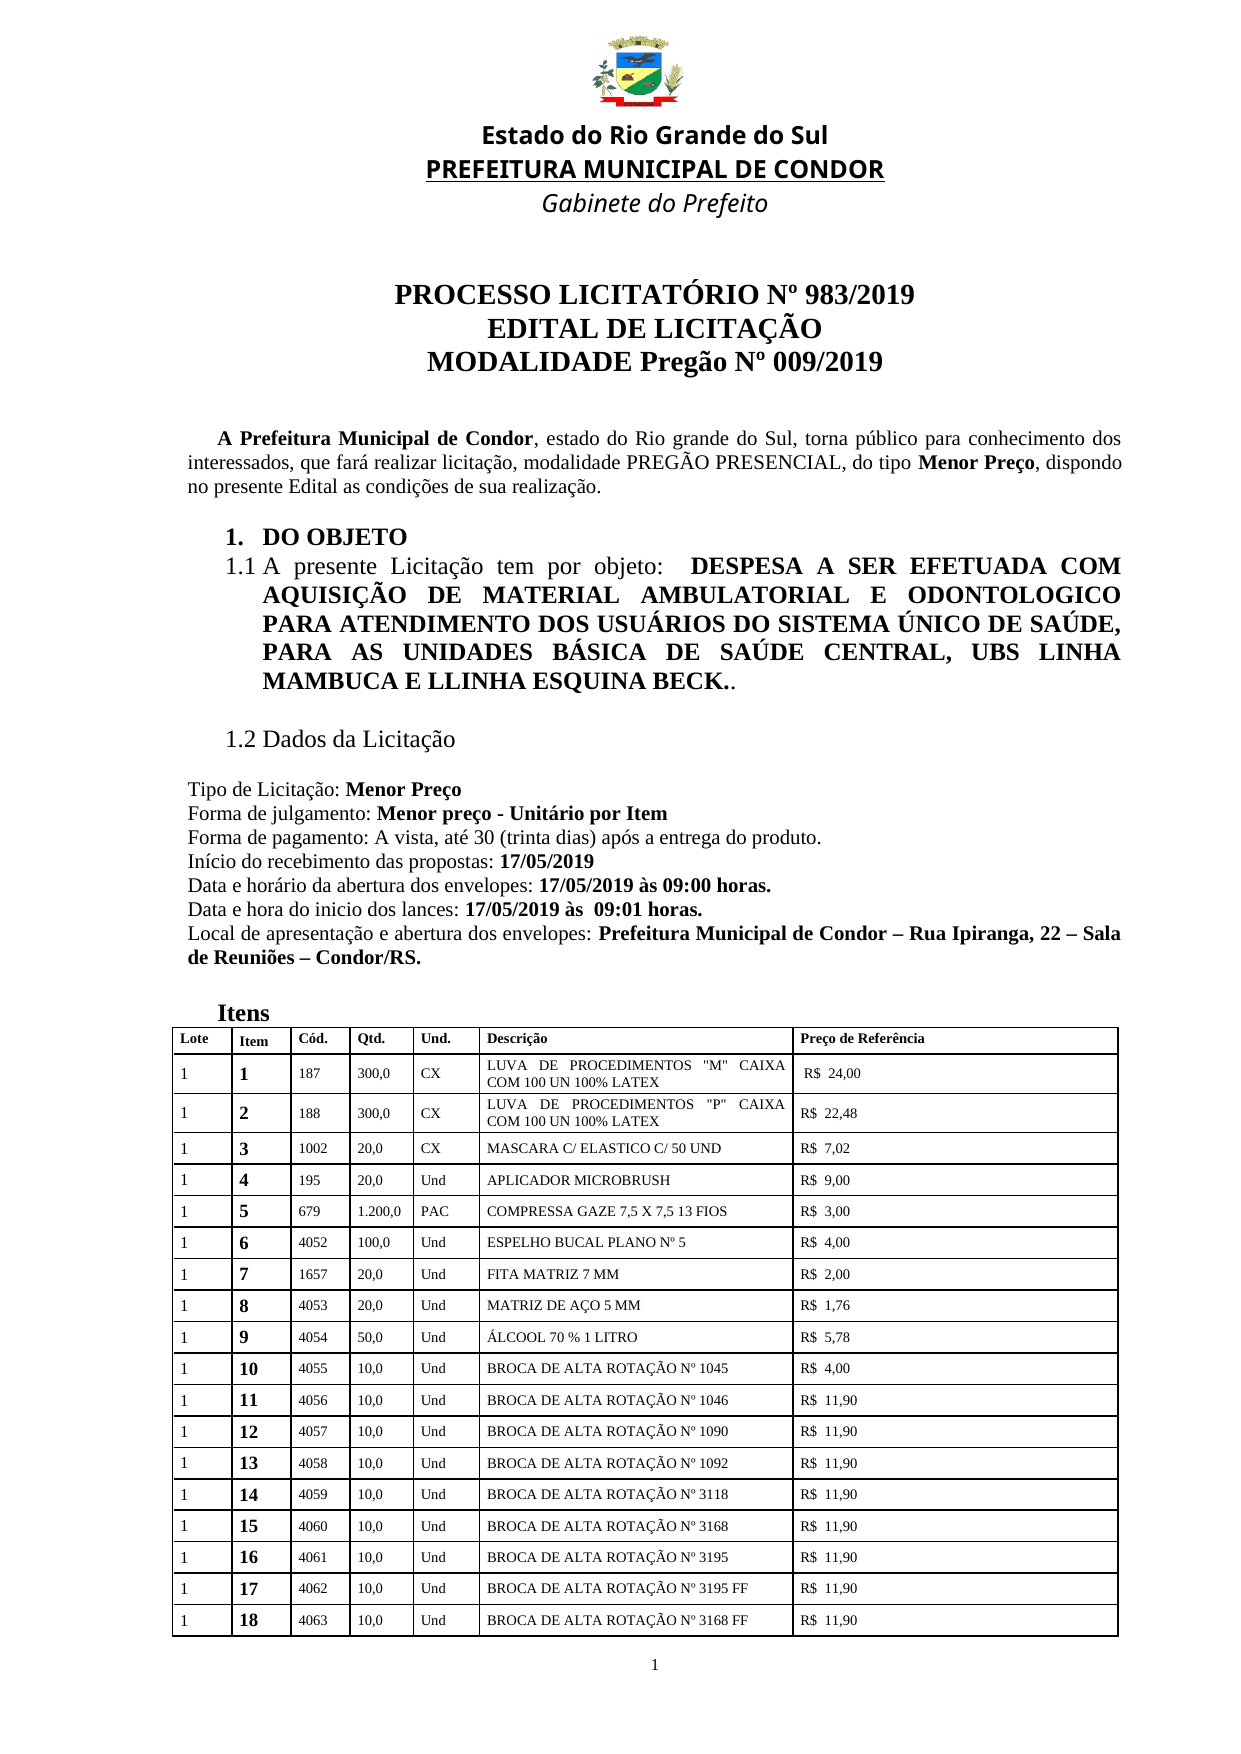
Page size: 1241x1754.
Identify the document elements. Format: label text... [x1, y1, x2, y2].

table_cell 1 [173, 1054, 231, 1092]
table_cell Und [414, 1354, 479, 1383]
table_cell Und [414, 1480, 479, 1509]
table_cell R$ 11,90 [794, 1574, 1117, 1604]
table_cell 20,0 [351, 1133, 413, 1163]
table_cell 8 [233, 1291, 290, 1321]
table_cell R$ 2,00 [794, 1259, 1117, 1289]
table_cell R$ 3,00 [794, 1196, 1117, 1226]
table_cell 300,0 [351, 1055, 413, 1092]
table_cell R$ 11,90 [794, 1542, 1117, 1572]
text Início do recebimento das propostas: 17/05/2019 [187, 849, 1122, 873]
table_cell 4052 [292, 1228, 349, 1258]
table_cell 1 [173, 1573, 231, 1604]
table_cell 4054 [292, 1322, 349, 1352]
table_cell BROCA DE ALTA ROTAÇÃO Nº 1090 [480, 1417, 792, 1446]
table_cell 20,0 [351, 1165, 413, 1195]
text Forma de pagamento: A vista, até 30 (trinta dias) após a entrega do produto. [187, 825, 1122, 849]
table_cell Und [414, 1417, 479, 1446]
text PROCESSO LICITATÓRIO Nº 983/2019 [187, 277, 1122, 311]
table_cell R$ 11,90 [794, 1448, 1117, 1478]
table_cell 1 [173, 1605, 231, 1635]
table_cell BROCA DE ALTA ROTAÇÃO Nº 3118 [480, 1480, 792, 1509]
table_cell 4056 [292, 1385, 349, 1415]
table_cell Und [414, 1228, 479, 1258]
list A presente Licitação tem por objeto: DESPESA A SER EFETUADA COM AQUISIÇÃO DE MATERIAL AMBULATORIAL E ODONTOLOGICO PARA ATENDIMENTO DOS USUÁRIOS DO SISTEMA ÚNICO DE SAÚDE, PARA AS UNIDADES BÁSICA DE SAÚDE CENTRAL, UBS LINHA MAMBUCA E LLINHA ESQUINA BECK.. [225, 551, 1122, 695]
table_cell 4063 [292, 1605, 349, 1635]
table_cell 1 [173, 1164, 231, 1195]
table_cell Und [414, 1259, 479, 1289]
table_cell Und [414, 1605, 479, 1635]
table_cell 1 [173, 1416, 231, 1446]
table_cell 4061 [292, 1542, 349, 1572]
text Forma de julgamento: Menor preço - Unitário por Item [187, 801, 1122, 825]
table_cell 10,0 [351, 1605, 413, 1635]
table_cell 1 [173, 1322, 231, 1352]
table_cell 1002 [292, 1133, 349, 1163]
table_cell 17 [233, 1574, 290, 1604]
table_cell Und [414, 1165, 479, 1195]
table_cell 4062 [292, 1574, 349, 1604]
table_cell BROCA DE ALTA ROTAÇÃO Nº 3195 FF [480, 1574, 792, 1604]
table_cell 1 [173, 1542, 231, 1572]
table_cell ÁLCOOL 70 % 1 LITRO [480, 1322, 792, 1352]
table_cell 7 [233, 1259, 290, 1289]
table_cell BROCA DE ALTA ROTAÇÃO Nº 3195 [480, 1542, 792, 1572]
text EDITAL DE LICITAÇÃO [187, 311, 1122, 344]
table_cell COMPRESSA GAZE 7,5 X 7,5 13 FIOS [480, 1196, 792, 1226]
table_cell Und [414, 1574, 479, 1604]
table_cell 4058 [292, 1448, 349, 1478]
table_cell 11 [233, 1385, 290, 1415]
table_cell CX [414, 1055, 479, 1092]
table_cell 1 [173, 1196, 231, 1226]
table_header Item [233, 1028, 290, 1053]
list Dados da Licitação [225, 724, 1122, 752]
table_cell 3 [233, 1133, 290, 1163]
table_cell 15 [233, 1511, 290, 1541]
table_cell BROCA DE ALTA ROTAÇÃO Nº 3168 [480, 1511, 792, 1541]
table_cell Und [414, 1448, 479, 1478]
table_cell 1 [173, 1227, 231, 1258]
table_cell 12 [233, 1417, 290, 1446]
table_cell BROCA DE ALTA ROTAÇÃO Nº 1092 [480, 1448, 792, 1478]
table_cell Und [414, 1511, 479, 1541]
table_header Qtd. [351, 1028, 413, 1053]
table_cell 5 [233, 1196, 290, 1226]
table_cell Und [414, 1322, 479, 1352]
table_cell 188 [292, 1094, 349, 1132]
table_header Descrição [480, 1028, 792, 1053]
table_cell MASCARA C/ ELASTICO C/ 50 UND [480, 1133, 792, 1163]
table_cell 2 [233, 1094, 290, 1132]
table_cell 10,0 [351, 1417, 413, 1446]
text Itens [217, 998, 1122, 1027]
table_cell 1 [173, 1290, 231, 1321]
table_header Lote [173, 1028, 231, 1053]
text MODALIDADE Pregão Nº 009/2019 [187, 344, 1122, 378]
text Local de apresentação e abertura dos envelopes: Prefeitura Municipal de Condor – Rua Ipiranga, 22 – Sala de Reuniões – Condor/RS. [187, 921, 1122, 969]
table_cell 50,0 [351, 1322, 413, 1352]
table_cell 4057 [292, 1417, 349, 1446]
table_cell 9 [233, 1322, 290, 1352]
table_cell 20,0 [351, 1259, 413, 1289]
table_cell 13 [233, 1448, 290, 1478]
table_header Und. [414, 1028, 479, 1053]
table_cell 4060 [292, 1511, 349, 1541]
table_cell 195 [292, 1165, 349, 1195]
table_cell 10,0 [351, 1511, 413, 1541]
table_cell 1 [173, 1094, 231, 1132]
list DO OBJETO [225, 522, 1122, 551]
table_cell 10,0 [351, 1574, 413, 1604]
table_cell 1.200,0 [351, 1196, 413, 1226]
table_cell 1 [233, 1055, 290, 1092]
table_cell CX [414, 1133, 479, 1163]
table_cell 300,0 [351, 1094, 413, 1132]
table_cell 20,0 [351, 1291, 413, 1321]
table_cell R$ 5,78 [794, 1322, 1117, 1352]
table_cell PAC [414, 1196, 479, 1226]
table_cell 10,0 [351, 1448, 413, 1478]
table_cell 10,0 [351, 1354, 413, 1383]
table_cell 10,0 [351, 1480, 413, 1509]
table_header Cód. [292, 1028, 349, 1053]
table_cell R$ 11,90 [794, 1417, 1117, 1446]
table_cell 1 [173, 1133, 231, 1163]
table_cell Und [414, 1291, 479, 1321]
table_cell R$ 11,90 [794, 1385, 1117, 1415]
text Data e horário da abertura dos envelopes: 17/05/2019 às 09:00 horas. [187, 873, 1122, 897]
table_cell 14 [233, 1480, 290, 1509]
table_cell ESPELHO BUCAL PLANO Nº 5 [480, 1228, 792, 1258]
text Tipo de Licitação: Menor Preço [187, 777, 1122, 801]
table_cell R$ 22,48 [794, 1094, 1117, 1132]
table_cell 4055 [292, 1354, 349, 1383]
table_cell 4053 [292, 1291, 349, 1321]
table_cell 10,0 [351, 1542, 413, 1572]
text Data e hora do inicio dos lances: 17/05/2019 às 09:01 horas. [187, 897, 1122, 921]
table_cell 4 [233, 1165, 290, 1195]
table_cell R$ 4,00 [794, 1228, 1117, 1258]
table_cell Und [414, 1542, 479, 1572]
table_cell R$ 11,90 [794, 1480, 1117, 1509]
table_cell 16 [233, 1542, 290, 1572]
table_cell 6 [233, 1228, 290, 1258]
table_cell 187 [292, 1055, 349, 1092]
table_cell BROCA DE ALTA ROTAÇÃO Nº 1045 [480, 1354, 792, 1383]
table_cell R$ 24,00 [794, 1055, 1117, 1092]
table_cell 1 [173, 1510, 231, 1541]
table_cell R$ 11,90 [794, 1605, 1117, 1635]
table_cell 1 [173, 1385, 231, 1415]
table_cell R$ 9,00 [794, 1165, 1117, 1195]
text A Prefeitura Municipal de Condor, estado do Rio grande do Sul, torna público para conhecimento dos interessados, que fará realizar licitação, modalidade PREGÃO PRESENCIAL, do tipo Menor Preço, dispondo no presente Edital as condições de sua realização. [187, 426, 1122, 498]
table_cell APLICADOR MICROBRUSH [480, 1165, 792, 1195]
table_cell R$ 4,00 [794, 1354, 1117, 1383]
table_header Preço de Referência [794, 1028, 1117, 1053]
table_cell BROCA DE ALTA ROTAÇÃO Nº 1046 [480, 1385, 792, 1415]
table_cell 679 [292, 1196, 349, 1226]
table_cell 1657 [292, 1259, 349, 1289]
table_cell LUVA DE PROCEDIMENTOS "P" CAIXA COM 100 UN 100% LATEX [480, 1094, 792, 1132]
table_cell LUVA DE PROCEDIMENTOS "M" CAIXA COM 100 UN 100% LATEX [480, 1055, 792, 1092]
table_cell 1 [173, 1353, 231, 1383]
table_cell 10,0 [351, 1385, 413, 1415]
table_cell R$ 7,02 [794, 1133, 1117, 1163]
picture [590, 32, 684, 108]
table_cell Und [414, 1385, 479, 1415]
table_cell 4059 [292, 1480, 349, 1509]
table_cell 10 [233, 1354, 290, 1383]
table_cell 1 [173, 1479, 231, 1509]
table_cell R$ 11,90 [794, 1511, 1117, 1541]
table_cell 100,0 [351, 1228, 413, 1258]
table_cell 1 [173, 1259, 231, 1289]
table_cell 1 [173, 1448, 231, 1478]
table_cell BROCA DE ALTA ROTAÇÃO Nº 3168 FF [480, 1605, 792, 1635]
table_cell MATRIZ DE AÇO 5 MM [480, 1291, 792, 1321]
table_cell R$ 1,76 [794, 1291, 1117, 1321]
table_cell 18 [233, 1605, 290, 1635]
table_cell FITA MATRIZ 7 MM [480, 1259, 792, 1289]
table_cell CX [414, 1094, 479, 1132]
